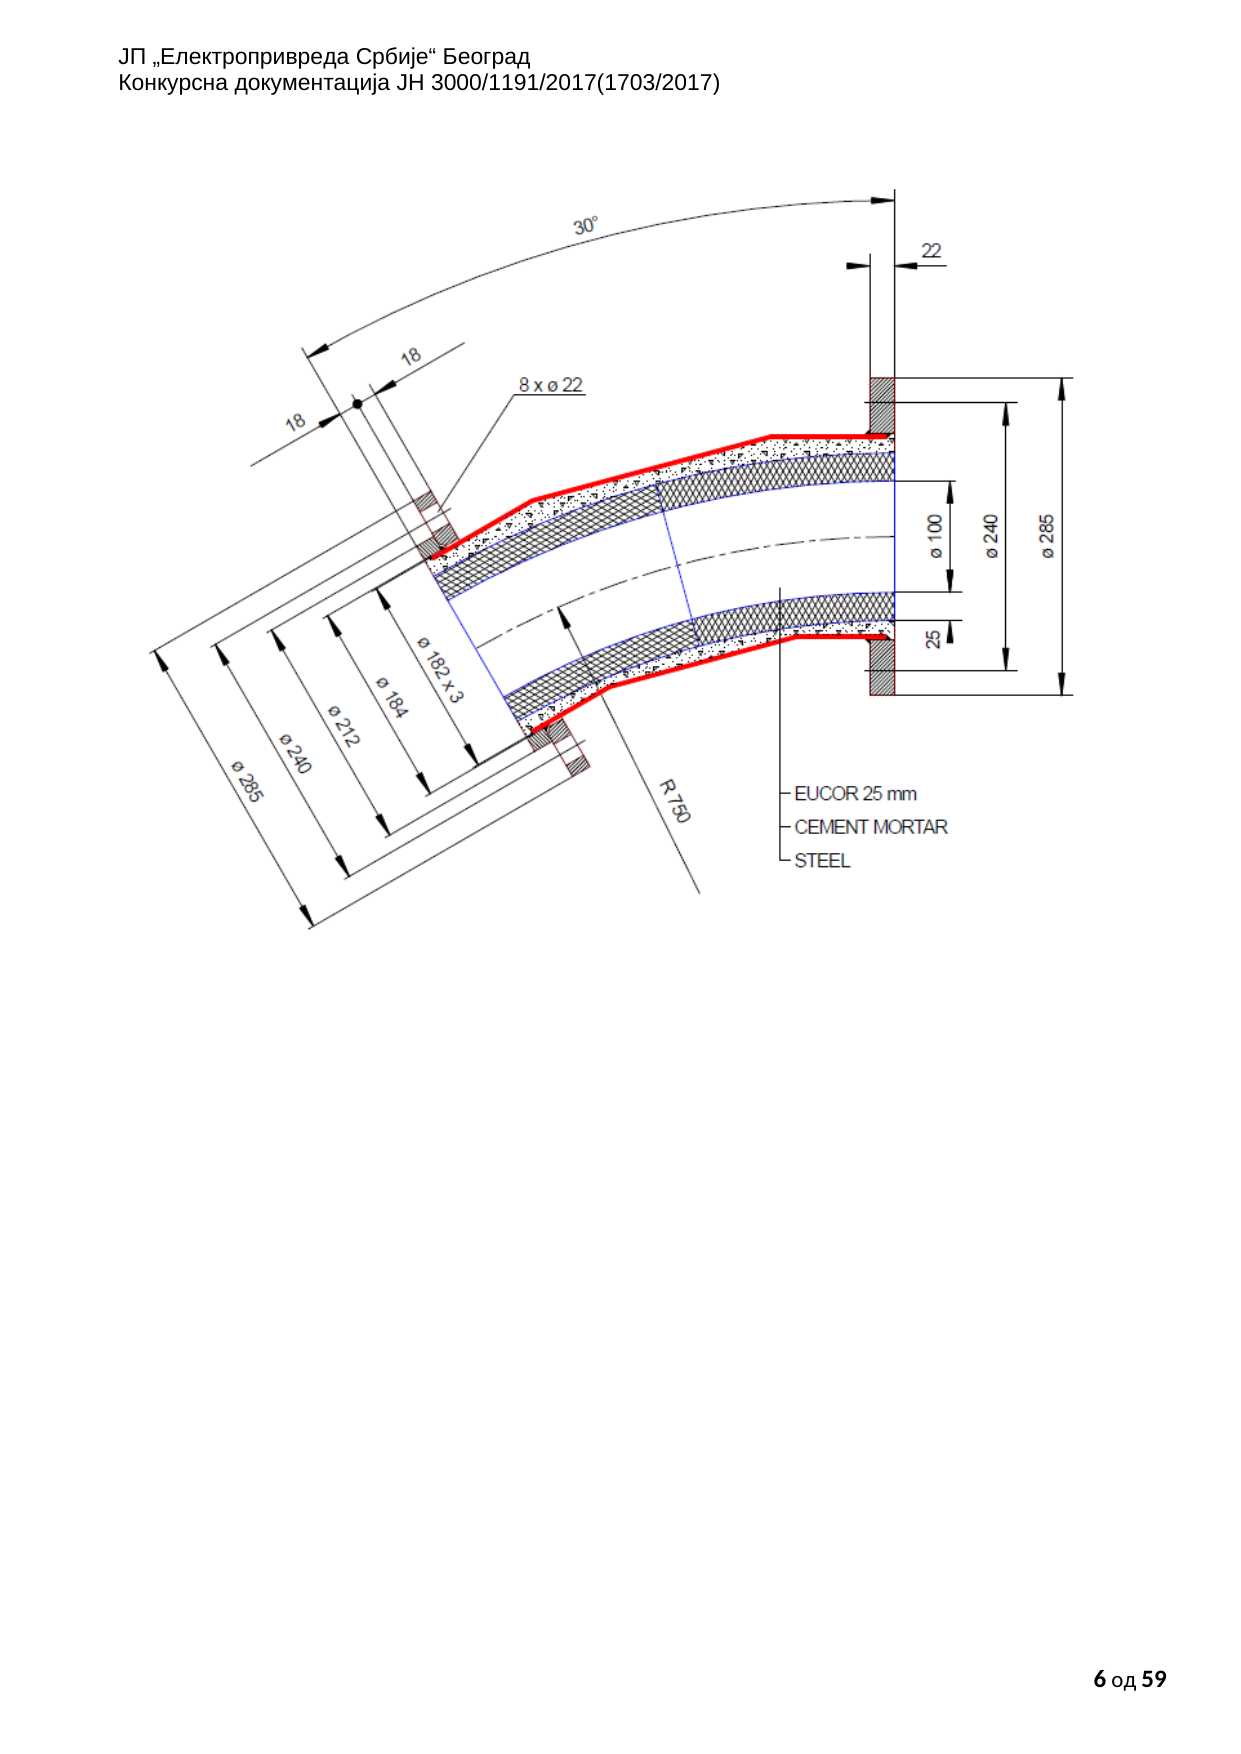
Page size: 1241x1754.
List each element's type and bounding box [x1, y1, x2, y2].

picture [118, 148, 1094, 950]
